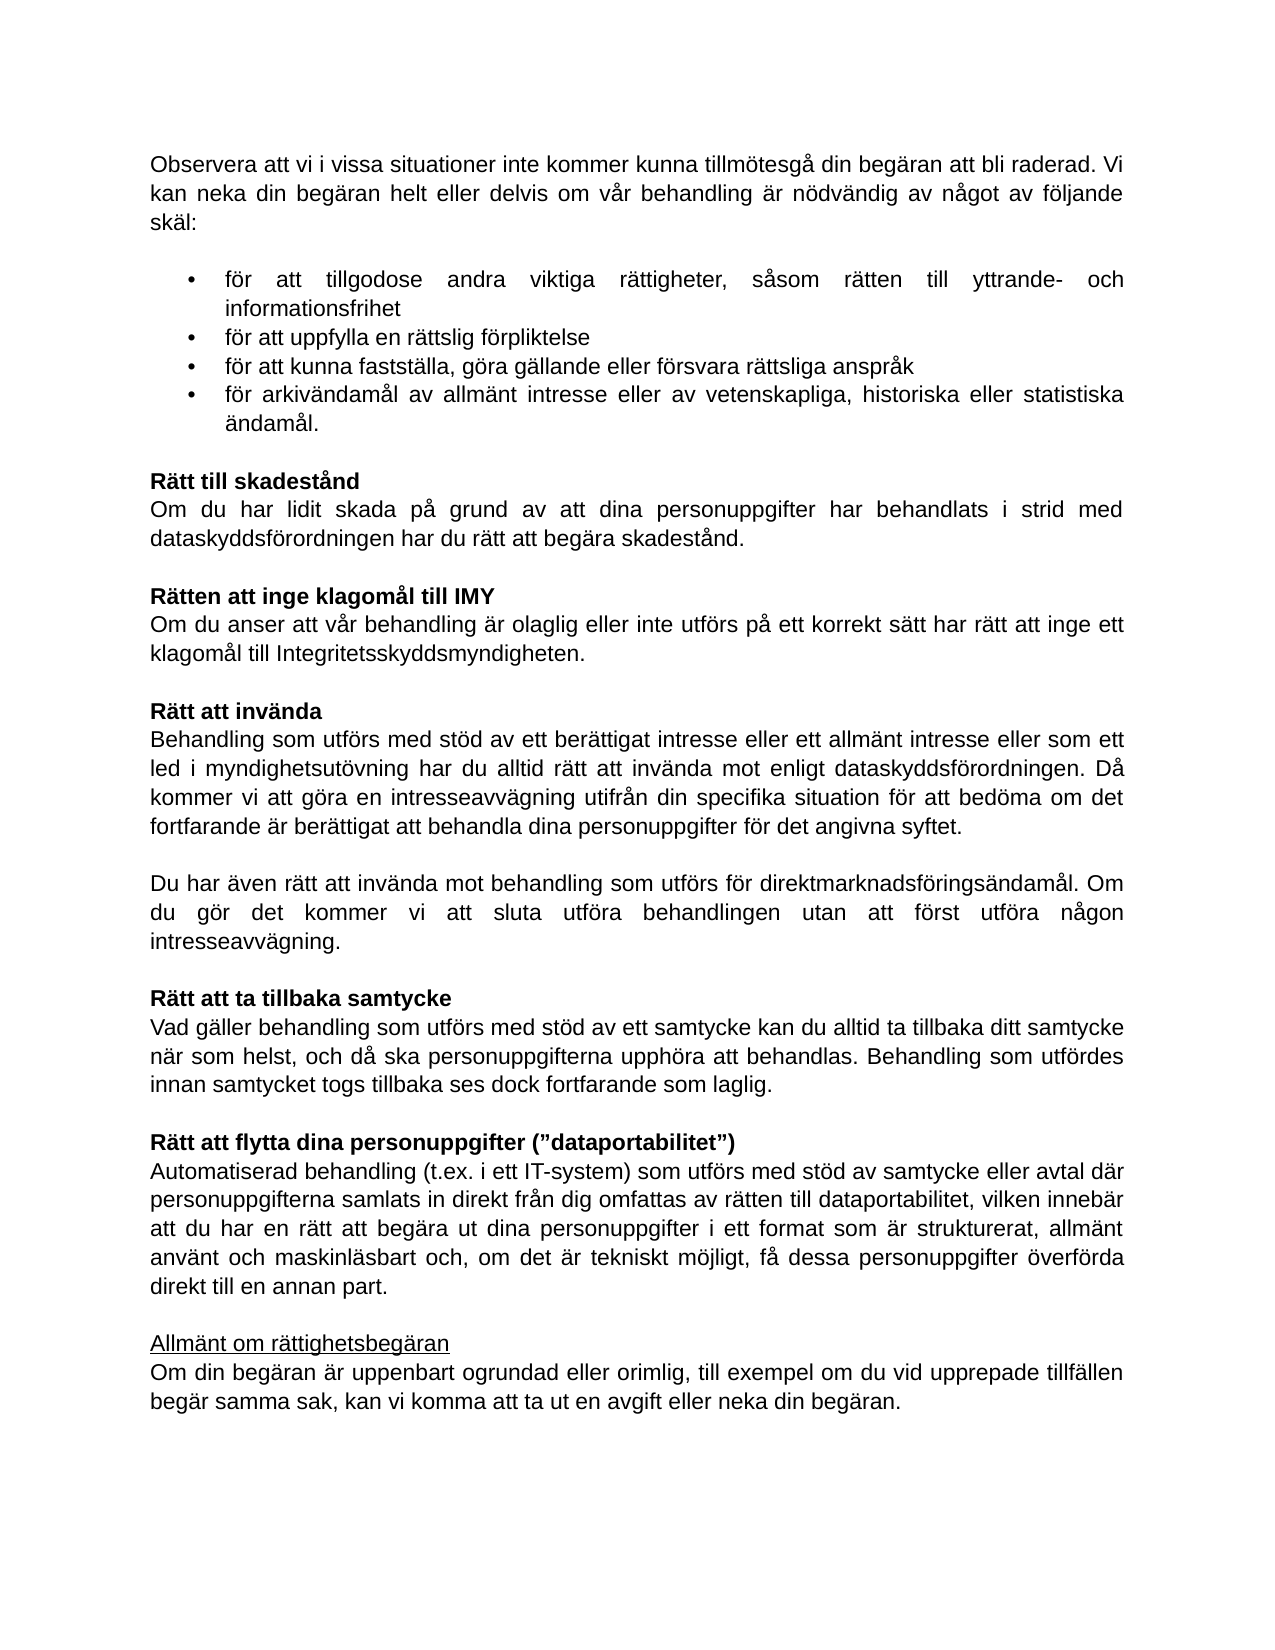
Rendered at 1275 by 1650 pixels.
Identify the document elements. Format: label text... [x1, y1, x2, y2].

text Om du anser att vår behandling är olaglig eller inte utförs på ett korrekt sätt har rätt att inge ett klagomål till Integritetsskyddsmyndigheten. [150, 610, 1125, 667]
text Rätt att invända [150, 696, 1125, 725]
text Om du har lidit skada på grund av att dina personuppgifter har behandlats i strid med dataskyddsförordningen har du rätt att begära skadestånd. [150, 495, 1125, 552]
list för arkivändamål av allmänt intresse eller av vetenskapliga, historiska eller statistiska ändamål. [187, 380, 1125, 437]
list för att kunna fastställa, göra gällande eller försvara rättsliga anspråk [187, 351, 1125, 380]
text Observera att vi i vissa situationer inte kommer kunna tillmötesgå din begäran att bli raderad. Vi kan neka din begäran helt eller delvis om vår behandling är nödvändig av något av följande skäl: [150, 150, 1125, 236]
text Automatiserad behandling (t.ex. i ett IT-system) som utförs med stöd av samtycke eller avtal där personuppgifterna samlats in direkt från dig omfattas av rätten till dataportabilitet, vilken innebär att du har en rätt att begära ut dina personuppgifter i ett format som är strukturerat, allmänt använt och maskinläsbart och, om det är tekniskt möjligt, få dessa personuppgifter överförda direkt till en annan part. [150, 1156, 1125, 1300]
text Du har även rätt att invända mot behandling som utförs för direktmarknadsföringsändamål. Om du gör det kommer vi att sluta utföra behandlingen utan att först utföra någon intresseavvägning. [150, 869, 1125, 955]
list för att tillgodose andra viktiga rättigheter, såsom rätten till yttrande- och informationsfrihet [187, 265, 1125, 322]
text Behandling som utförs med stöd av ett berättigat intresse eller ett allmänt intresse eller som ett led i myndighetsutövning har du alltid rätt att invända mot enligt dataskyddsförordningen. Då kommer vi att göra en intresseavvägning utifrån din specifika situation för att bedöma om det fortfarande är berättigat att behandla dina personuppgifter för det angivna syftet. [150, 725, 1125, 840]
text Rätten att inge klagomål till IMY [150, 581, 1125, 610]
text Om din begäran är uppenbart ogrundad eller orimlig, till exempel om du vid upprepade tillfällen begär samma sak, kan vi komma att ta ut en avgift eller neka din begäran. [150, 1357, 1125, 1415]
text Vad gäller behandling som utförs med stöd av ett samtycke kan du alltid ta tillbaka ditt samtycke när som helst, och då ska personuppgifterna upphöra att behandlas. Behandling som utfördes innan samtycket togs tillbaka ses dock fortfarande som laglig. [150, 1012, 1125, 1099]
text Allmänt om rättighetsbegäran [150, 1329, 1125, 1357]
text Rätt till skadestånd [150, 466, 1125, 495]
text Rätt att flytta dina personuppgifter (”dataportabilitet”) [150, 1127, 1125, 1156]
list för att uppfylla en rättslig förpliktelse [187, 322, 1125, 351]
text Rätt att ta tillbaka samtycke [150, 984, 1125, 1012]
